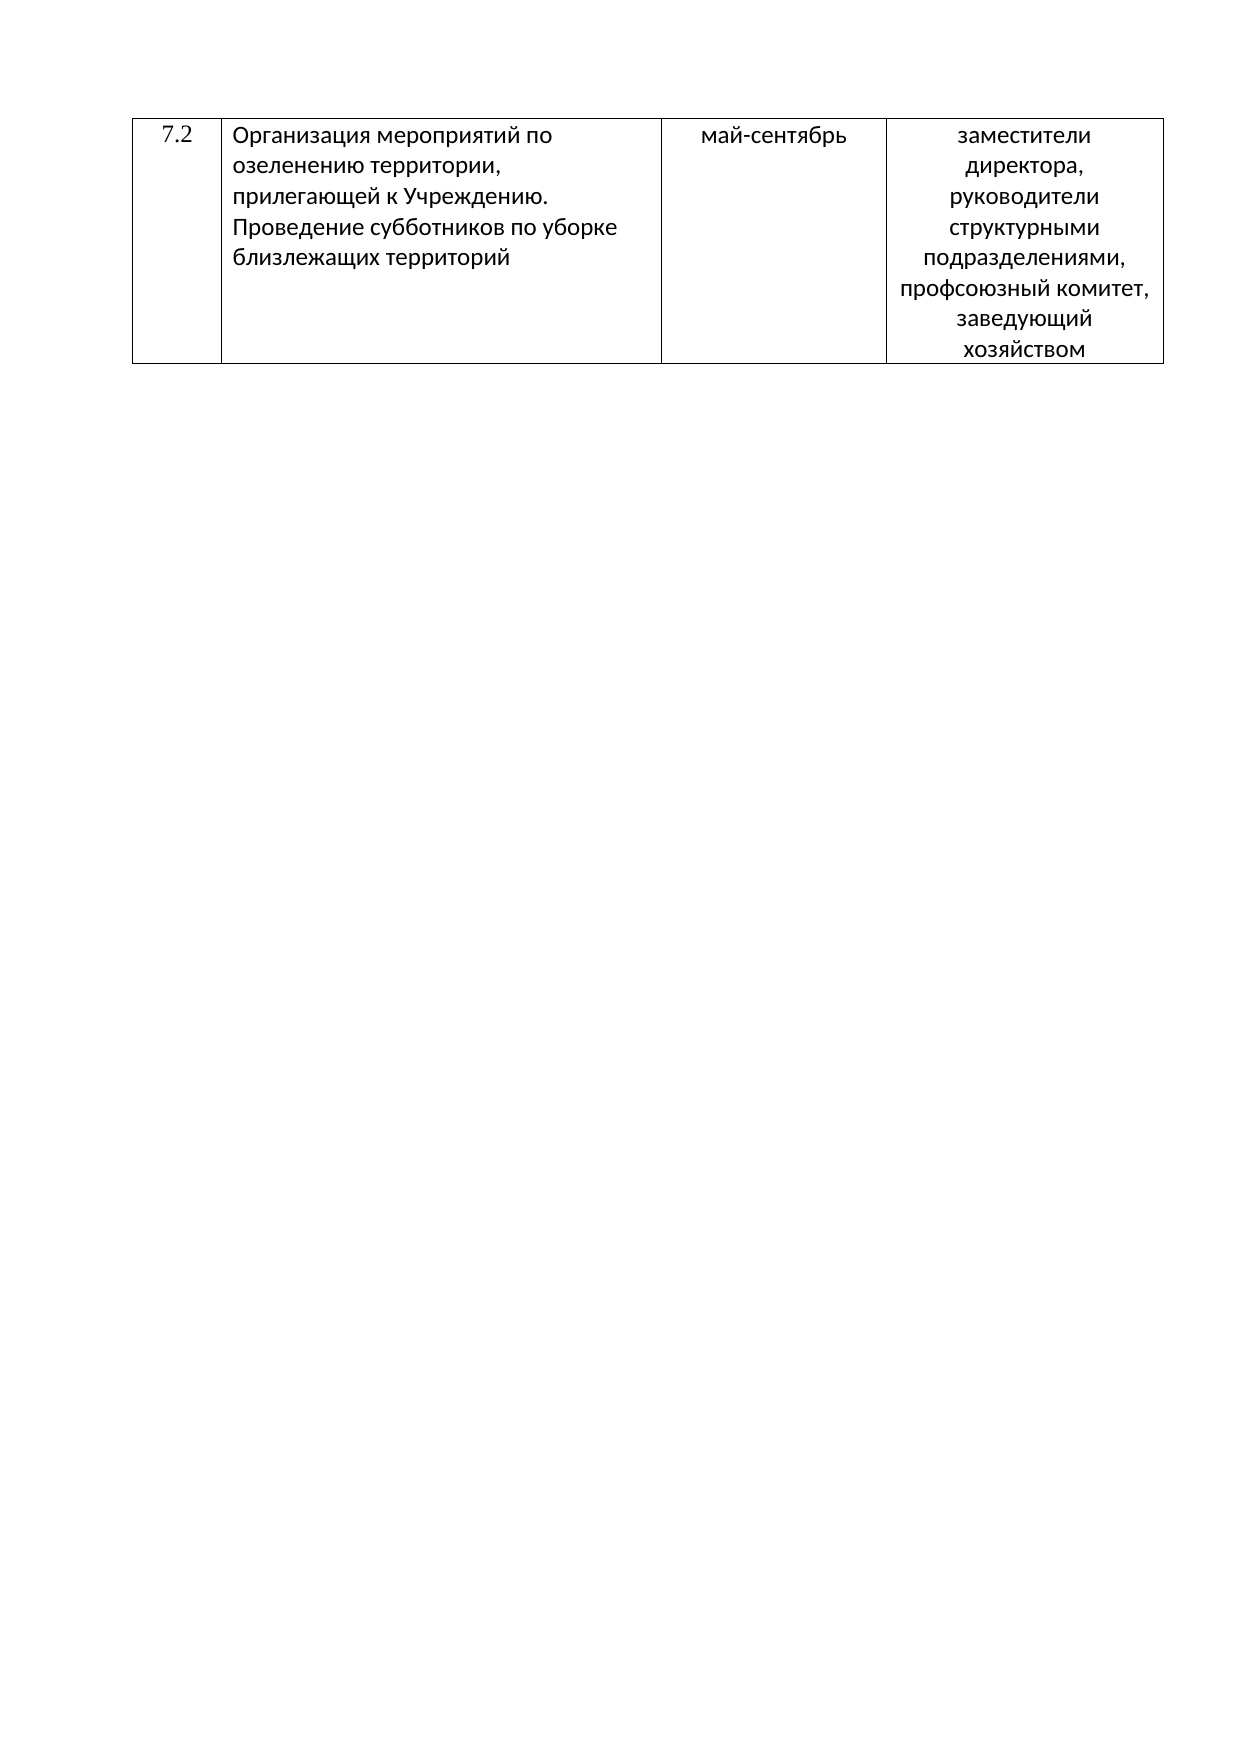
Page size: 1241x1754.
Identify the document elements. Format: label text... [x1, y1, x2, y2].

table_cell май-сентябрь [662, 119, 886, 363]
table_cell Организация мероприятий по озеленению территории, прилегающей к Учреждению. Проведение субботников по уборке близлежащих территорий [222, 119, 661, 363]
table_cell заместители директора, руководители структурными подразделениями, профсоюзный комитет, заведующий хозяйством [887, 119, 1163, 363]
table_cell 7.2 [133, 119, 221, 363]
